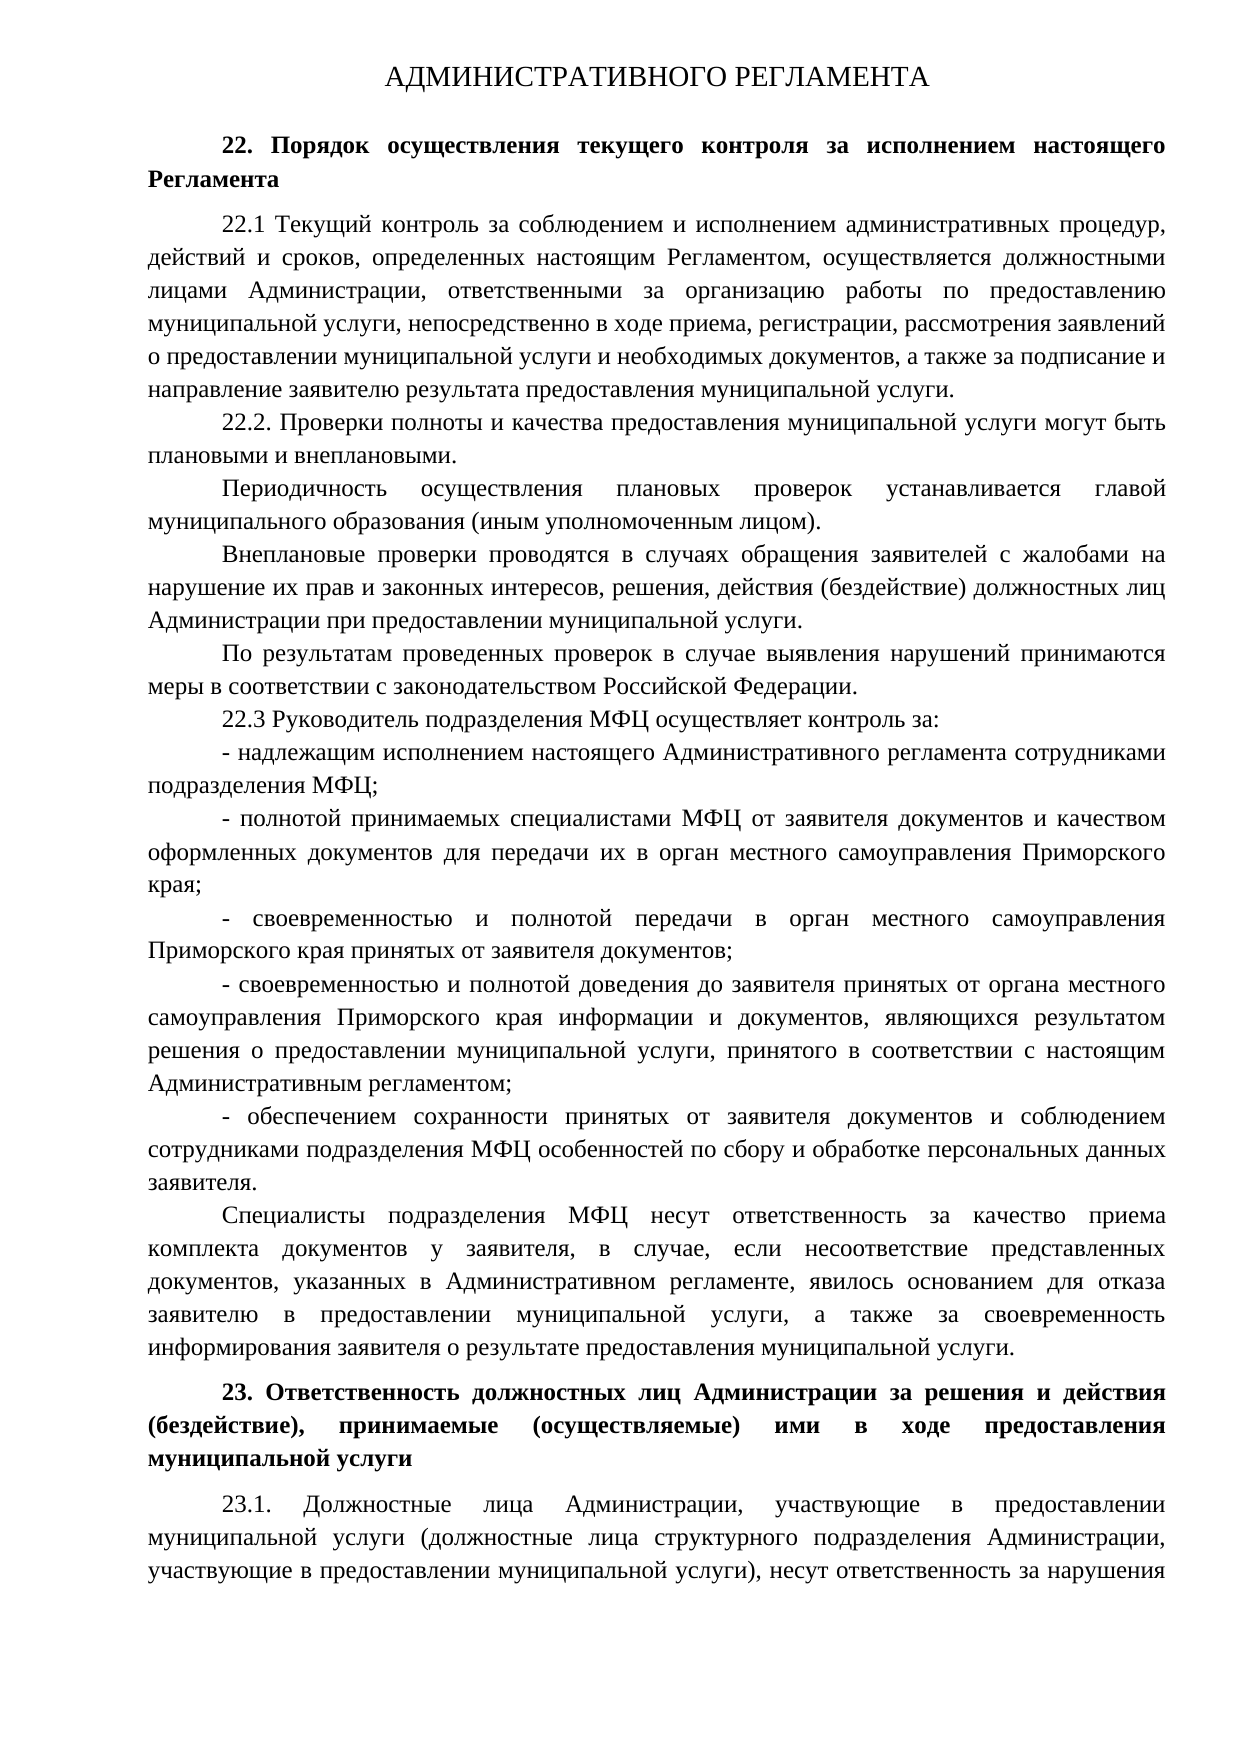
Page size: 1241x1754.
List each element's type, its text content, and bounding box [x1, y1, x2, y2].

text 22.2. Проверки полноты и качества предоставления муниципальной услуги могут быть плановыми и внеплановыми. [148, 407, 1167, 469]
text - обеспечением сохранности принятых от заявителя документов и соблюдением сотрудниками подразделения МФЦ особенностей по сбору и обработке персональных данных заявителя. [148, 1101, 1167, 1196]
text Внеплановые проверки проводятся в случаях обращения заявителей с жалобами на нарушение их прав и законных интересов, решения, действия (бездействие) должностных лиц Администрации при предоставлении муниципальной услуги. [148, 539, 1167, 634]
text - надлежащим исполнением настоящего Административного регламента сотрудниками подразделения МФЦ; [148, 737, 1167, 799]
text АДМИНИСТРАТИВНОГО РЕГЛАМЕНТА [148, 59, 1167, 93]
text - полнотой принимаемых специалистами МФЦ от заявителя документов и качеством оформленных документов для передачи их в орган местного самоуправления Приморского края; [148, 803, 1167, 898]
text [148, 1489, 1167, 1584]
text - своевременностью и полнотой передачи в орган местного самоуправления Приморского края принятых от заявителя документов; [148, 903, 1167, 964]
text - своевременностью и полнотой доведения до заявителя принятых от органа местного самоуправления Приморского края информации и документов, являющихся результатом решения о предоставлении муниципальной услуги, принятого в соответствии с настоящим Административным регламентом; [148, 969, 1167, 1096]
title 23. Ответственность должностных лиц Администрации за решения и действия (бездействие), принимаемые (осуществляемые) ими в ходе предоставления муниципальной услуги [148, 1377, 1167, 1472]
text 22.1 Текущий контроль за соблюдением и исполнением административных процедур, действий и сроков, определенных настоящим Регламентом, осуществляется должностными лицами Администрации, ответственными за организацию работы по предоставлению муниципальной услуги, непосредственно в ходе приема, регистрации, рассмотрения заявлений о предоставлении муниципальной услуги и необходимых документов, а также за подписание и направление заявителю результата предоставления муниципальной услуги. [148, 209, 1167, 403]
text Специалисты подразделения МФЦ несут ответственность за качество приема комплекта документов у заявителя, в случае, если несоответствие представленных документов, указанных в Административном регламенте, явилось основанием для отказа заявителю в предоставлении муниципальной услуги, а также за своевременность информирования заявителя о результате предоставления муниципальной услуги. [148, 1200, 1167, 1361]
text 22. Порядок осуществления текущего контроля за исполнением настоящего Регламента [148, 131, 1167, 192]
text 22.3 Руководитель подразделения МФЦ осуществляет контроль за: [148, 704, 1167, 733]
text По результатам проведенных проверок в случае выявления нарушений принимаются меры в соответствии с законодательством Российской Федерации. [148, 638, 1167, 700]
text Периодичность осуществления плановых проверок устанавливается главой муниципального образования (иным уполномоченным лицом). [148, 473, 1167, 535]
